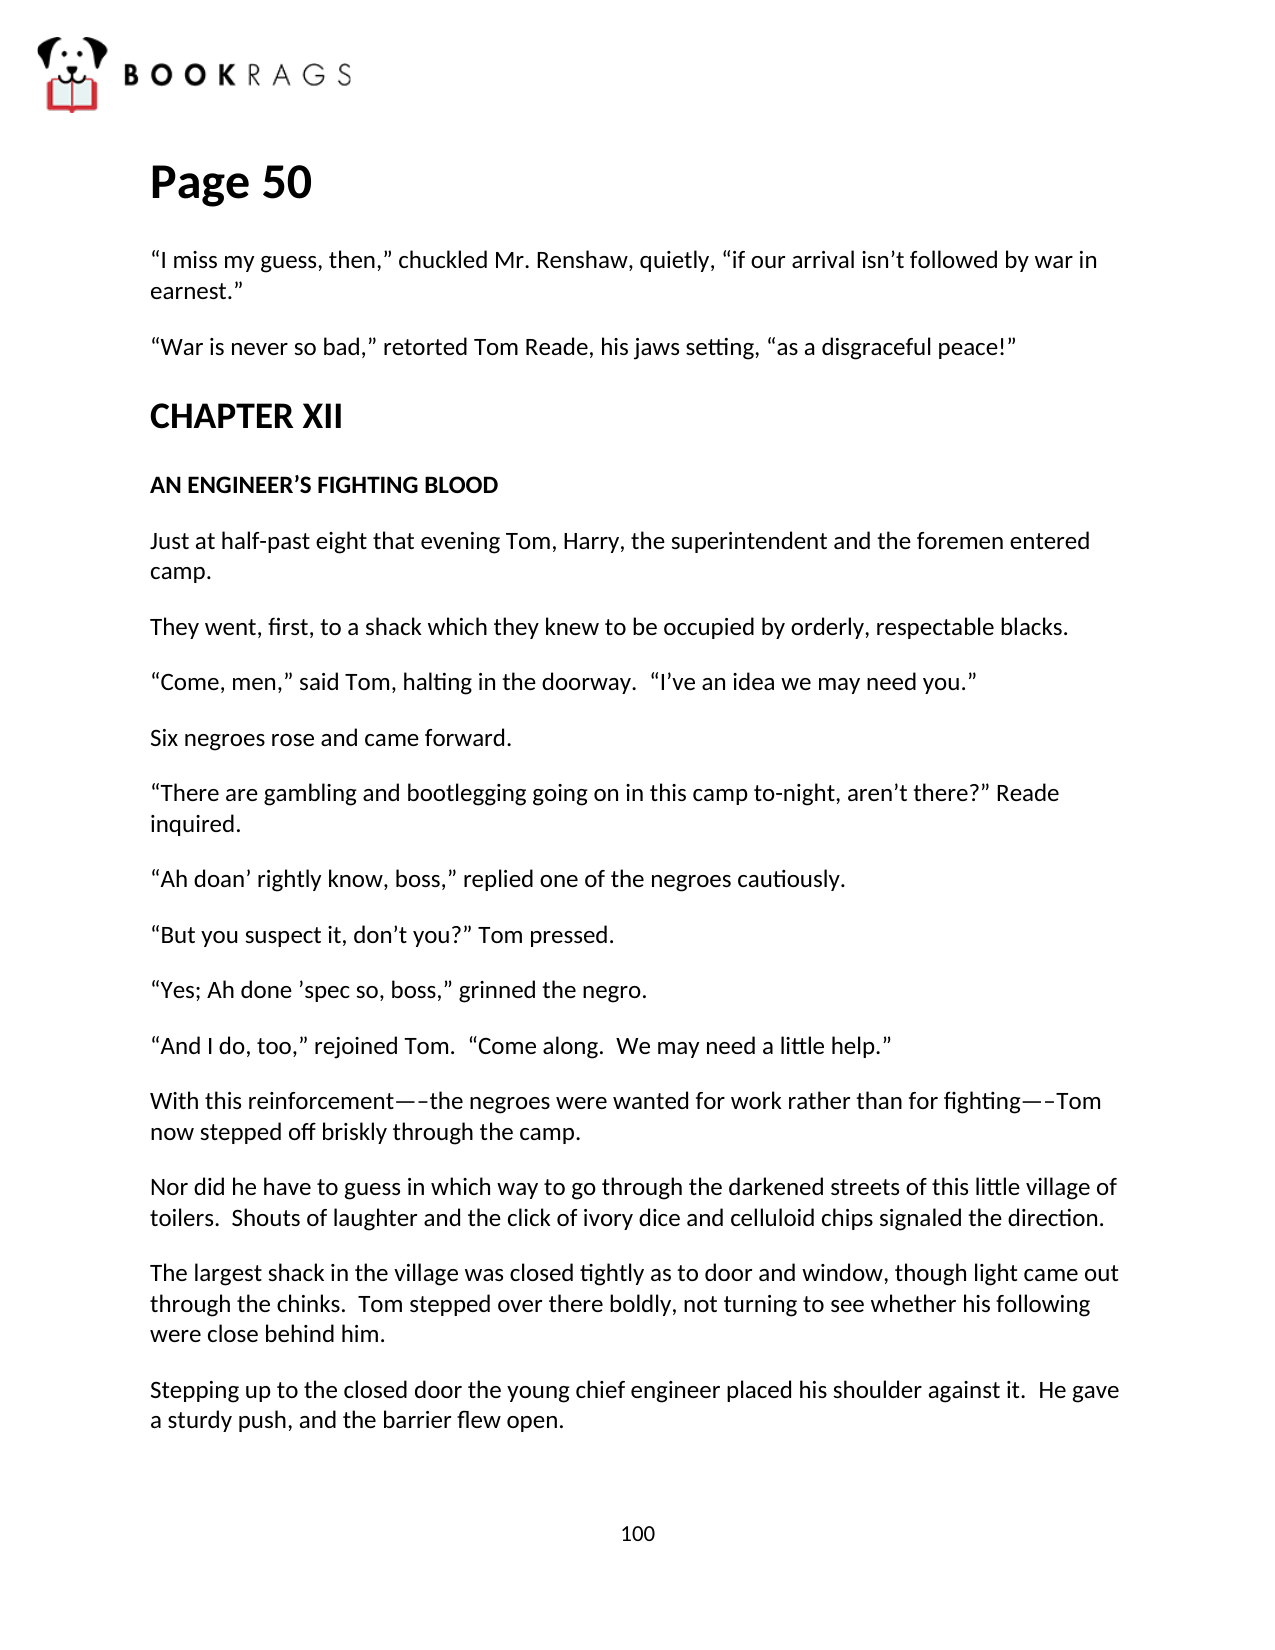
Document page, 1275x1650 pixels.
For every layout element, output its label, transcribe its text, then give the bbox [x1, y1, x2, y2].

text Just at half-past eight that evening Tom, Harry, the superintendent and the foremen entered camp. [150, 525, 1125, 586]
text Nor did he have to guess in which way to go through the darkened streets of this little village of toilers. Shouts of laughter and the click of ivory dice and celluloid chips signaled the direction. [150, 1172, 1125, 1233]
text They went, first, to a shack which they knew to be occupied by orderly, respectable blacks. [150, 611, 1125, 641]
text With this reinforcement—–­the negroes were wanted for work rather than for fighting—–­Tom now stepped off briskly through the camp. [150, 1086, 1125, 1147]
text “Ah doan’ rightly know, boss,” replied one of the negroes cautiously. [150, 863, 1125, 894]
picture [37, 37, 351, 113]
text “Yes; Ah done ’spec so, boss,” grinned the negro. [150, 974, 1125, 1005]
text “War is never so bad,” retorted Tom Reade, his jaws setting, “as a disgraceful peace!” [150, 331, 1125, 361]
text Stepping up to the closed door the young chief engineer placed his shoulder against it. He gave a sturdy push, and the barrier flew open. [150, 1374, 1125, 1435]
text The largest shack in the village was closed tightly as to door and window, though light came out through the chinks. Tom stepped over there boldly, not turning to see whether his following were close behind him. [150, 1258, 1125, 1349]
text CHAPTER XII [150, 392, 1125, 438]
text “But you suspect it, don’t you?” Tom pressed. [150, 919, 1125, 949]
text “There are gambling and bootlegging going on in this camp to-night, aren’t there?” Reade inquired. [150, 777, 1125, 838]
text AN ENGINEER’S FIGHTING BLOOD [150, 469, 1125, 500]
text Page 50 [150, 150, 1125, 211]
text “I miss my guess, then,” chuckled Mr. Renshaw, quietly, “if our arrival isn’t followed by war in earnest.” [150, 244, 1125, 306]
text “Come, men,” said Tom, halting in the doorway. “I’ve an idea we may need you.” [150, 666, 1125, 697]
text “And I do, too,” rejoined Tom. “Come along. We may need a little help.” [150, 1030, 1125, 1061]
text Six negroes rose and came forward. [150, 722, 1125, 752]
